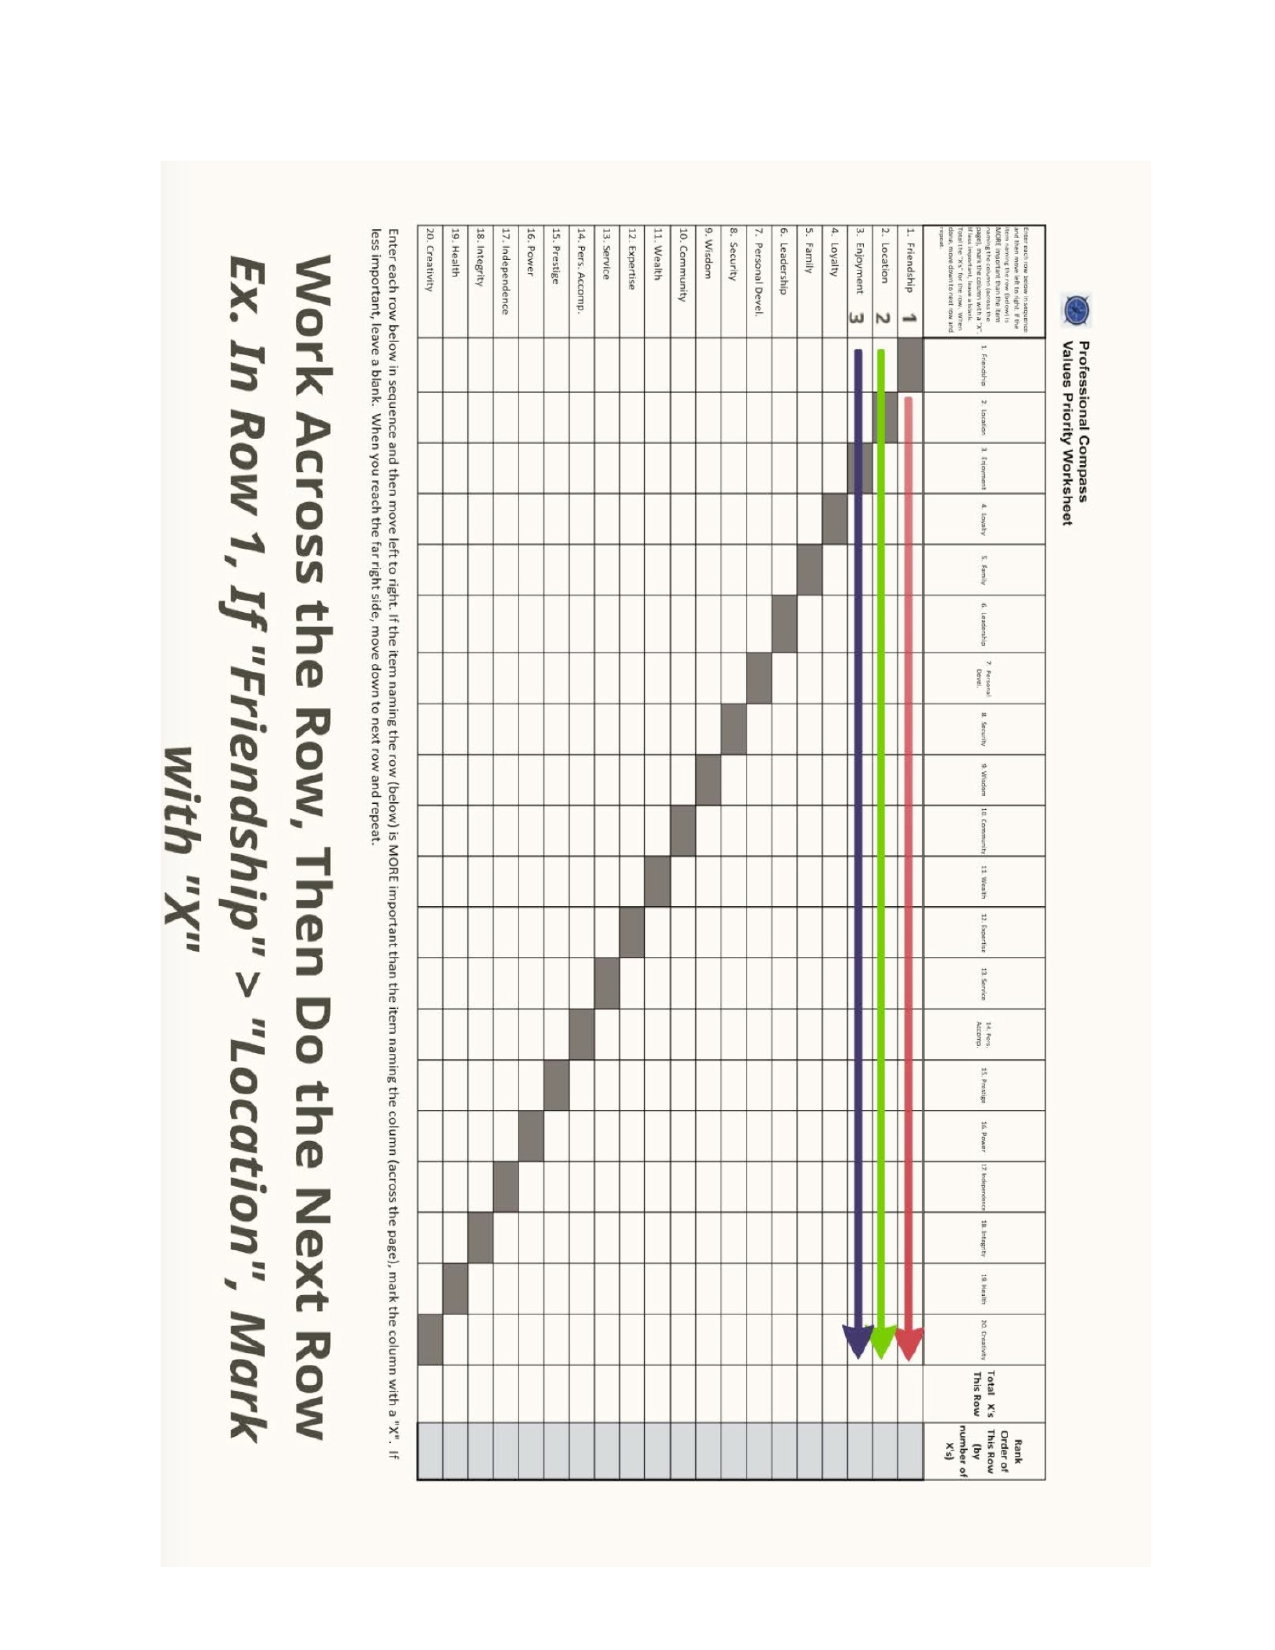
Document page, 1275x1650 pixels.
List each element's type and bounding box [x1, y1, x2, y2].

picture [162, 162, 1151, 1565]
